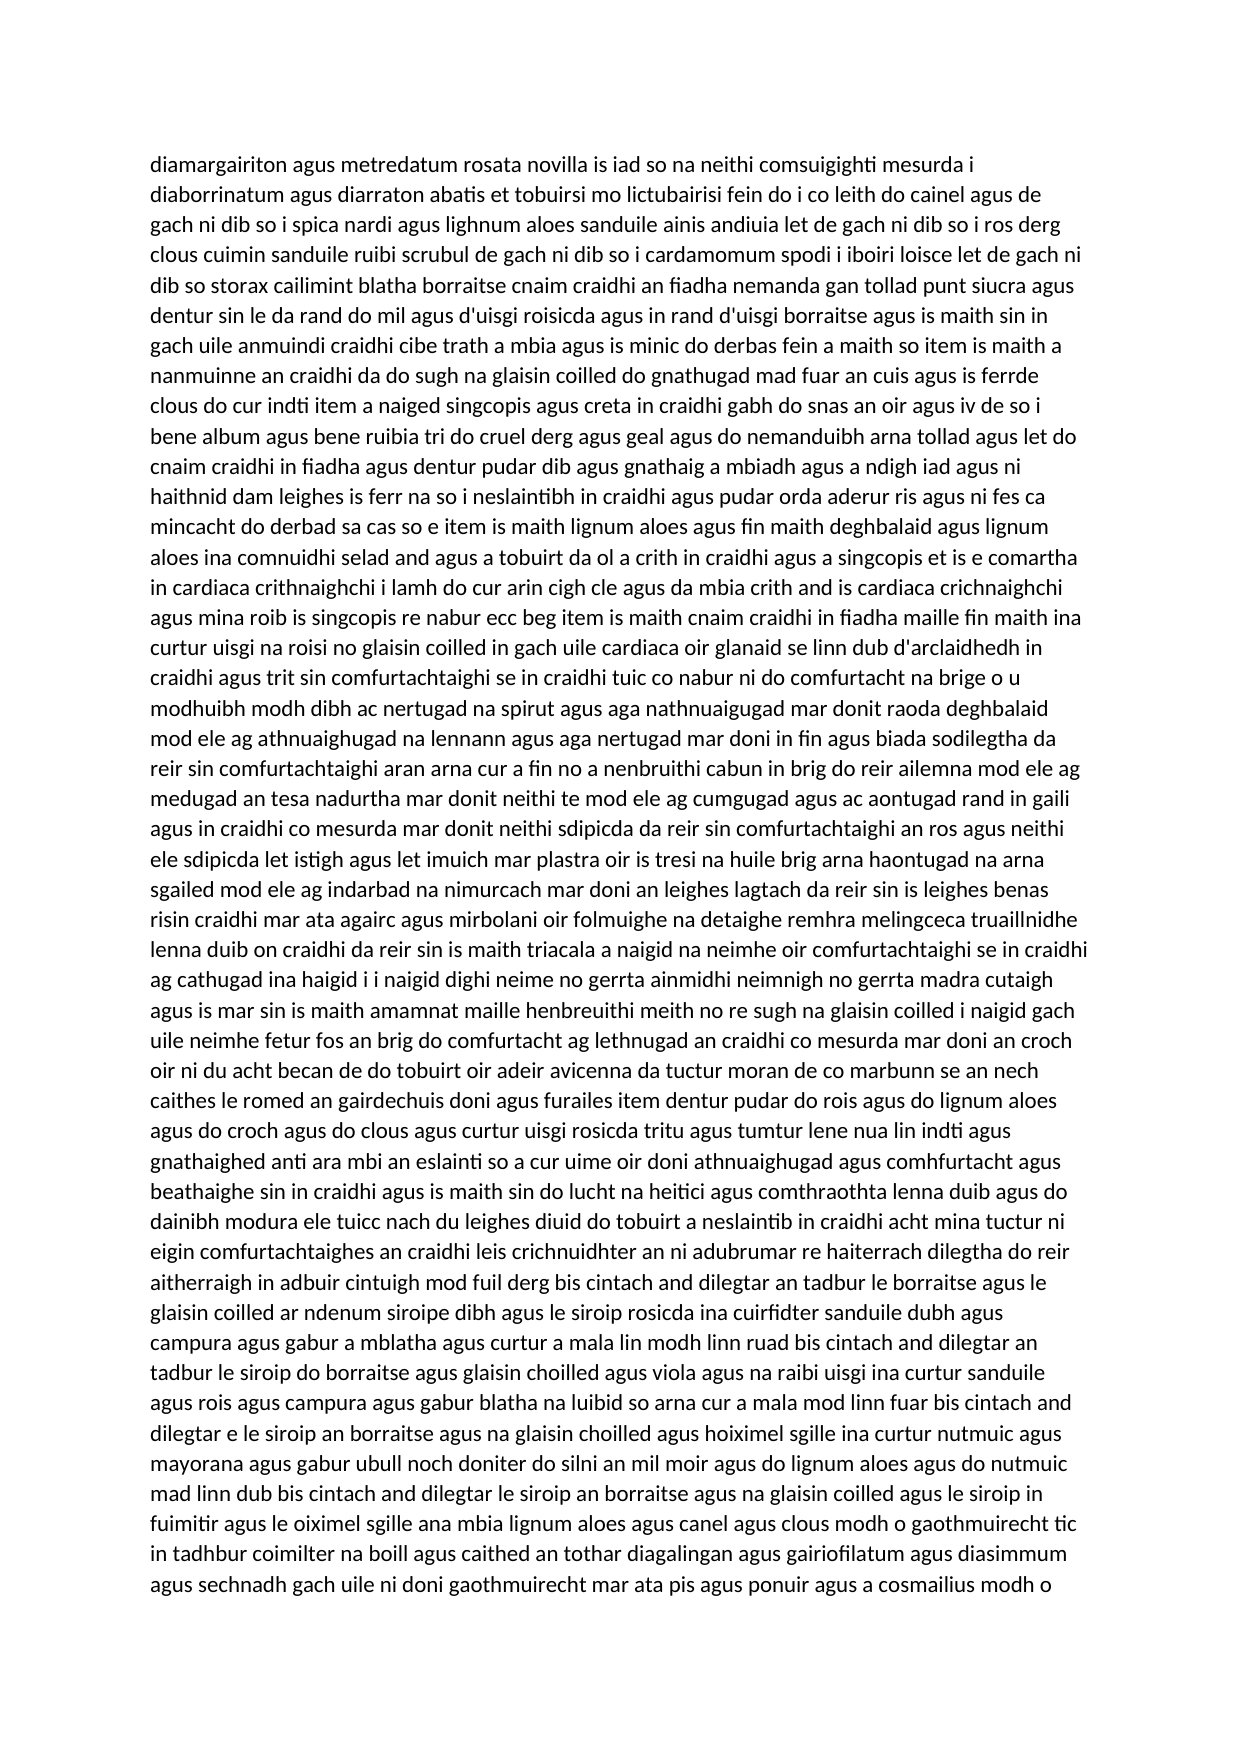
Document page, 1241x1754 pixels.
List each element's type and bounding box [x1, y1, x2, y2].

text [150, 150, 1090, 1598]
